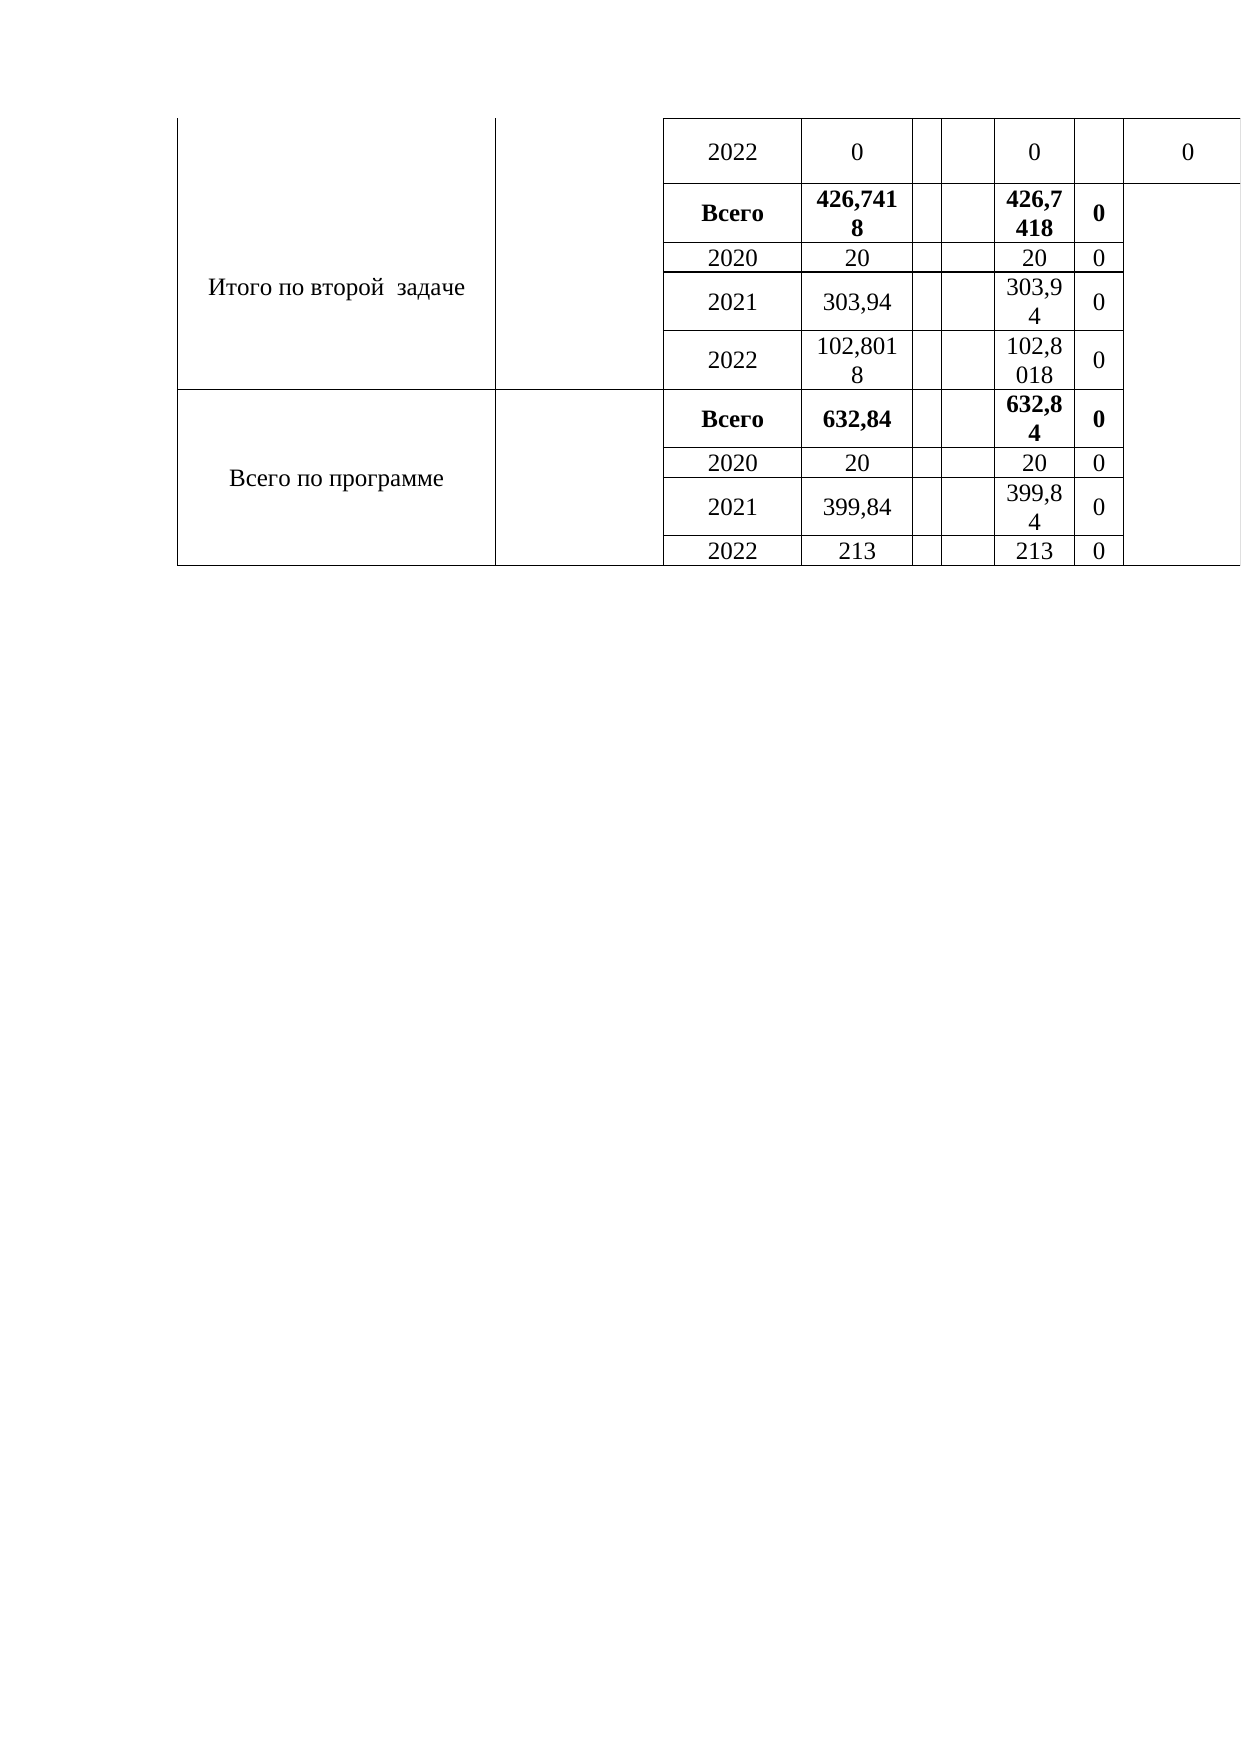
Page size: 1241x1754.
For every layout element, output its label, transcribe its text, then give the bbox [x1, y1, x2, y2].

table_cell [942, 184, 994, 242]
table_cell [942, 536, 994, 565]
table_cell Итого по второй задаче [178, 183, 495, 388]
table_cell 0 [1075, 184, 1123, 242]
table_cell 2022 [664, 119, 801, 183]
table_cell 20 [802, 243, 912, 271]
table_cell 399,84 [802, 478, 912, 535]
table_cell [913, 184, 941, 242]
table_cell [942, 331, 994, 388]
table_cell [913, 536, 941, 565]
table_cell 632,84 [802, 390, 912, 447]
table_cell Всего [664, 390, 801, 447]
table_cell [1124, 184, 1240, 565]
table_cell 2020 [664, 448, 801, 477]
table_cell 2022 [664, 536, 801, 565]
table_cell 213 [995, 536, 1074, 565]
table_cell 426,7418 [995, 184, 1074, 242]
table_cell [942, 478, 994, 535]
table_cell [913, 390, 941, 447]
table_cell [942, 448, 994, 477]
table_cell 2020 [664, 243, 801, 271]
table_cell 2021 [664, 478, 801, 535]
table_cell 426,7418 [802, 184, 912, 242]
table_cell [942, 119, 994, 183]
table_cell 20 [995, 448, 1074, 477]
table_cell 0 [1075, 448, 1123, 477]
table_cell 303,94 [995, 273, 1074, 330]
table_cell 303,94 [802, 273, 912, 330]
table_cell [942, 390, 994, 447]
table_cell 0 [1075, 478, 1123, 535]
table_cell 632,84 [995, 390, 1074, 447]
table_cell [496, 183, 663, 388]
table_cell [942, 273, 994, 330]
table_cell 102,8018 [802, 331, 912, 388]
table_cell [942, 243, 994, 271]
table_cell 2022 [664, 331, 801, 388]
table_cell 399,84 [995, 478, 1074, 535]
table_cell 2021 [664, 273, 801, 330]
table_cell Всего по программе [178, 390, 495, 565]
table_cell 20 [995, 243, 1074, 271]
table_cell [1075, 119, 1123, 183]
table_cell 213 [802, 536, 912, 565]
table_cell 0 [802, 119, 912, 183]
table_cell 0 [1075, 273, 1123, 330]
table_cell [913, 119, 941, 183]
table_cell [496, 390, 663, 565]
table_cell 0 [1124, 119, 1240, 183]
table_cell 102,8018 [995, 331, 1074, 388]
table_cell 0 [995, 119, 1074, 183]
table_cell 20 [802, 448, 912, 477]
table_cell 0 [1075, 243, 1123, 271]
table_cell 0 [1075, 390, 1123, 447]
table_cell Всего [664, 184, 801, 242]
table_cell [913, 478, 941, 535]
table_cell 0 [1075, 331, 1123, 388]
table_cell [913, 331, 941, 388]
table_cell [913, 273, 941, 330]
table_cell [913, 243, 941, 271]
table_cell 0 [1075, 536, 1123, 565]
table_cell [913, 448, 941, 477]
